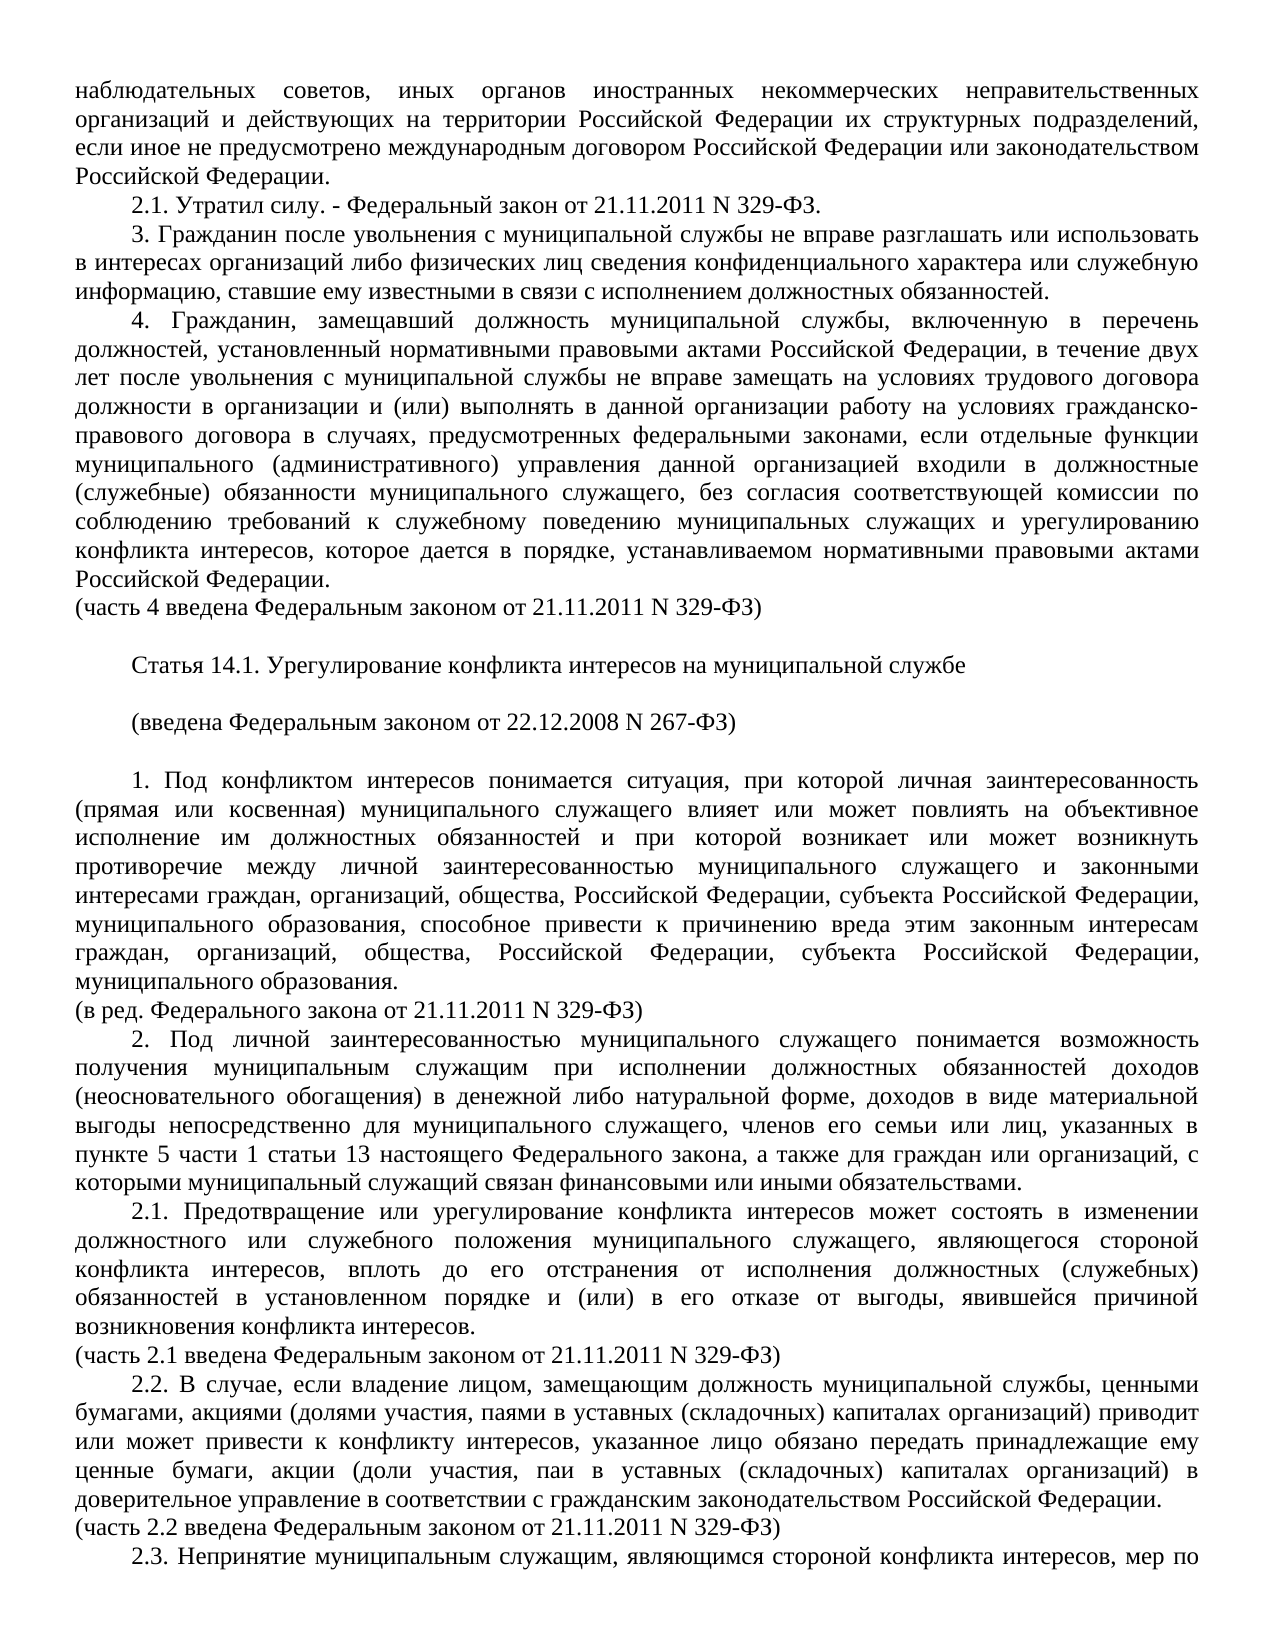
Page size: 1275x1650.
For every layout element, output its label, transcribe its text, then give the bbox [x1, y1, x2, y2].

text Статья 14.1. Урегулирование конфликта интересов на муниципальной службе [75, 650, 1200, 679]
text (введена Федеральным законом от 22.12.2008 N 267-ФЗ) [75, 707, 1200, 736]
text (часть 2.1 введена Федеральным законом от 21.11.2011 N 329-ФЗ) [75, 1340, 1200, 1369]
text 2.1. Утратил силу. - Федеральный закон от 21.11.2011 N 329-ФЗ. [75, 190, 1200, 219]
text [75, 1541, 1200, 1570]
text 2.2. В случае, если владение лицом, замещающим должность муниципальной службы, ценными бумагами, акциями (долями участия, паями в уставных (складочных) капиталах организаций) приводит или может привести к конфликту интересов, указанное лицо обязано передать принадлежащие ему ценные бумаги, акции (доли участия, паи в уставных (складочных) капиталах организаций) в доверительное управление в соответствии с гражданским законодательством Российской Федерации. [75, 1369, 1200, 1512]
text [75, 75, 1200, 190]
text 3. Гражданин после увольнения с муниципальной службы не вправе разглашать или использовать в интересах организаций либо физических лиц сведения конфиденциального характера или служебную информацию, ставшие ему известными в связи с исполнением должностных обязанностей. [75, 219, 1200, 305]
text (часть 4 введена Федеральным законом от 21.11.2011 N 329-ФЗ) [75, 592, 1200, 621]
text 2. Под личной заинтересованностью муниципального служащего понимается возможность получения муниципальным служащим при исполнении должностных обязанностей доходов (неосновательного обогащения) в денежной либо натуральной форме, доходов в виде материальной выгоды непосредственно для муниципального служащего, членов его семьи или лиц, указанных в пункте 5 части 1 статьи 13 настоящего Федерального закона, а также для граждан или организаций, с которыми муниципальный служащий связан финансовыми или иными обязательствами. [75, 1024, 1200, 1196]
text (часть 2.2 введена Федеральным законом от 21.11.2011 N 329-ФЗ) [75, 1512, 1200, 1541]
text (в ред. Федерального закона от 21.11.2011 N 329-ФЗ) [75, 995, 1200, 1024]
text 2.1. Предотвращение или урегулирование конфликта интересов может состоять в изменении должностного или служебного положения муниципального служащего, являющегося стороной конфликта интересов, вплоть до его отстранения от исполнения должностных (служебных) обязанностей в установленном порядке и (или) в его отказе от выгоды, явившейся причиной возникновения конфликта интересов. [75, 1196, 1200, 1340]
text 1. Под конфликтом интересов понимается ситуация, при которой личная заинтересованность (прямая или косвенная) муниципального служащего влияет или может повлиять на объективное исполнение им должностных обязанностей и при которой возникает или может возникнуть противоречие между личной заинтересованностью муниципального служащего и законными интересами граждан, организаций, общества, Российской Федерации, субъекта Российской Федерации, муниципального образования, способное привести к причинению вреда этим законным интересам граждан, организаций, общества, Российской Федерации, субъекта Российской Федерации, муниципального образования. [75, 765, 1200, 995]
text 4. Гражданин, замещавший должность муниципальной службы, включенную в перечень должностей, установленный нормативными правовыми актами Российской Федерации, в течение двух лет после увольнения с муниципальной службы не вправе замещать на условиях трудового договора должности в организации и (или) выполнять в данной организации работу на условиях гражданско-правового договора в случаях, предусмотренных федеральными законами, если отдельные функции муниципального (административного) управления данной организацией входили в должностные (служебные) обязанности муниципального служащего, без согласия соответствующей комиссии по соблюдению требований к служебному поведению муниципальных служащих и урегулированию конфликта интересов, которое дается в порядке, устанавливаемом нормативными правовыми актами Российской Федерации. [75, 305, 1200, 592]
